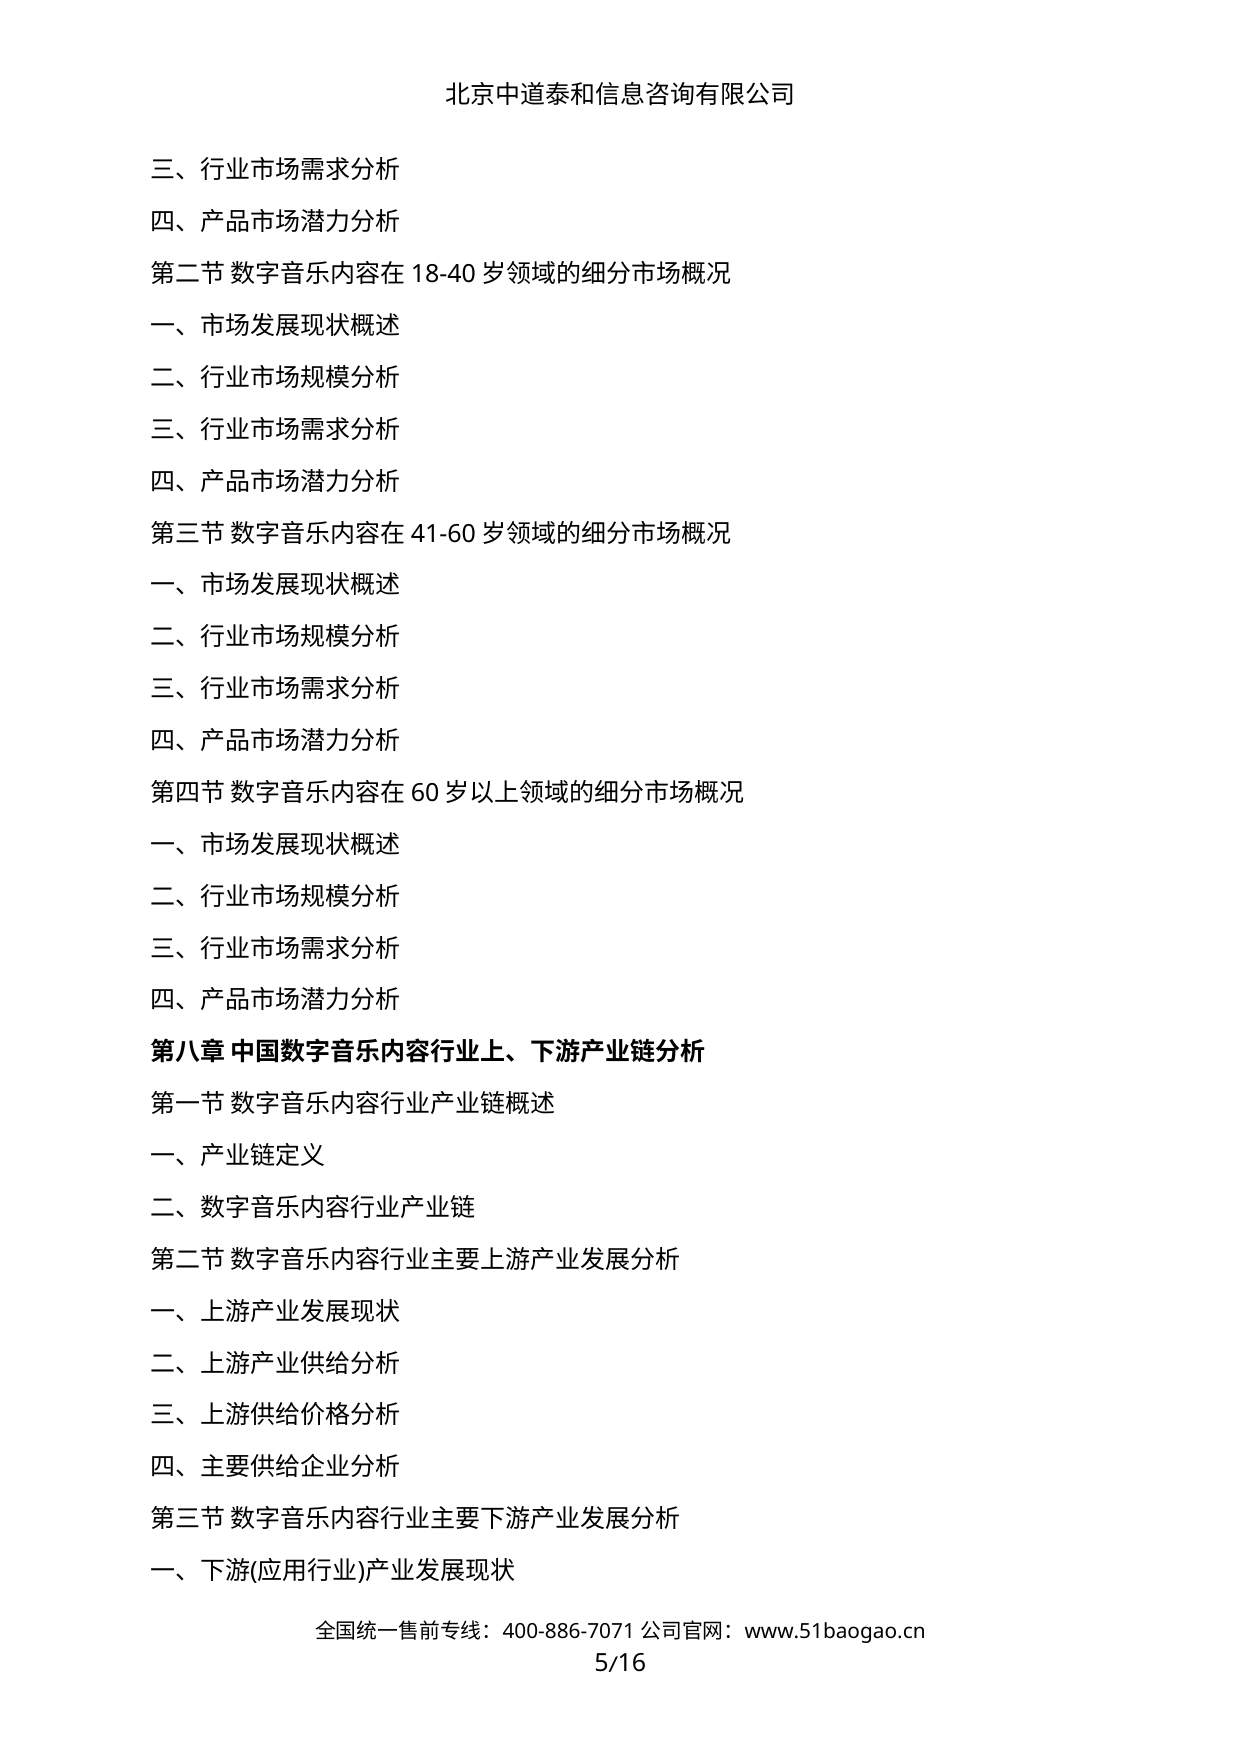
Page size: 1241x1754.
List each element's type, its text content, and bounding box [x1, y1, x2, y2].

text 二、行业市场规模分析 [150, 357, 1090, 394]
text 第二节 数字音乐内容行业主要上游产业发展分析 [150, 1239, 1090, 1276]
text 三、行业市场需求分析 [150, 928, 1090, 964]
text 第三节 数字音乐内容行业主要下游产业发展分析 [150, 1499, 1090, 1535]
text 三、上游供给价格分析 [150, 1395, 1090, 1431]
text 三、行业市场需求分析 [150, 669, 1090, 705]
text 第八章 中国数字音乐内容行业上、下游产业链分析 [150, 1032, 1090, 1068]
text 三、行业市场需求分析 [150, 409, 1090, 446]
text 一、下游(应用行业)产业发展现状 [150, 1551, 1090, 1587]
text 一、上游产业发展现状 [150, 1291, 1090, 1327]
text 四、产品市场潜力分析 [150, 202, 1090, 238]
text 四、产品市场潜力分析 [150, 980, 1090, 1016]
text 二、行业市场规模分析 [150, 876, 1090, 912]
text 第四节 数字音乐内容在60岁以上领域的细分市场概况 [150, 772, 1090, 809]
text 四、产品市场潜力分析 [150, 721, 1090, 757]
text 一、市场发展现状概述 [150, 824, 1090, 861]
text 一、市场发展现状概述 [150, 565, 1090, 601]
text 第三节 数字音乐内容在41-60岁领域的细分市场概况 [150, 513, 1090, 549]
text 二、行业市场规模分析 [150, 617, 1090, 653]
text 三、行业市场需求分析 [150, 150, 1090, 186]
text 二、上游产业供给分析 [150, 1343, 1090, 1379]
text 第二节 数字音乐内容在18-40岁领域的细分市场概况 [150, 254, 1090, 290]
text 一、市场发展现状概述 [150, 306, 1090, 342]
text 二、数字音乐内容行业产业链 [150, 1187, 1090, 1224]
text 四、产品市场潜力分析 [150, 461, 1090, 497]
text 第一节 数字音乐内容行业产业链概述 [150, 1084, 1090, 1120]
text 四、主要供给企业分析 [150, 1447, 1090, 1483]
text 一、产业链定义 [150, 1136, 1090, 1172]
